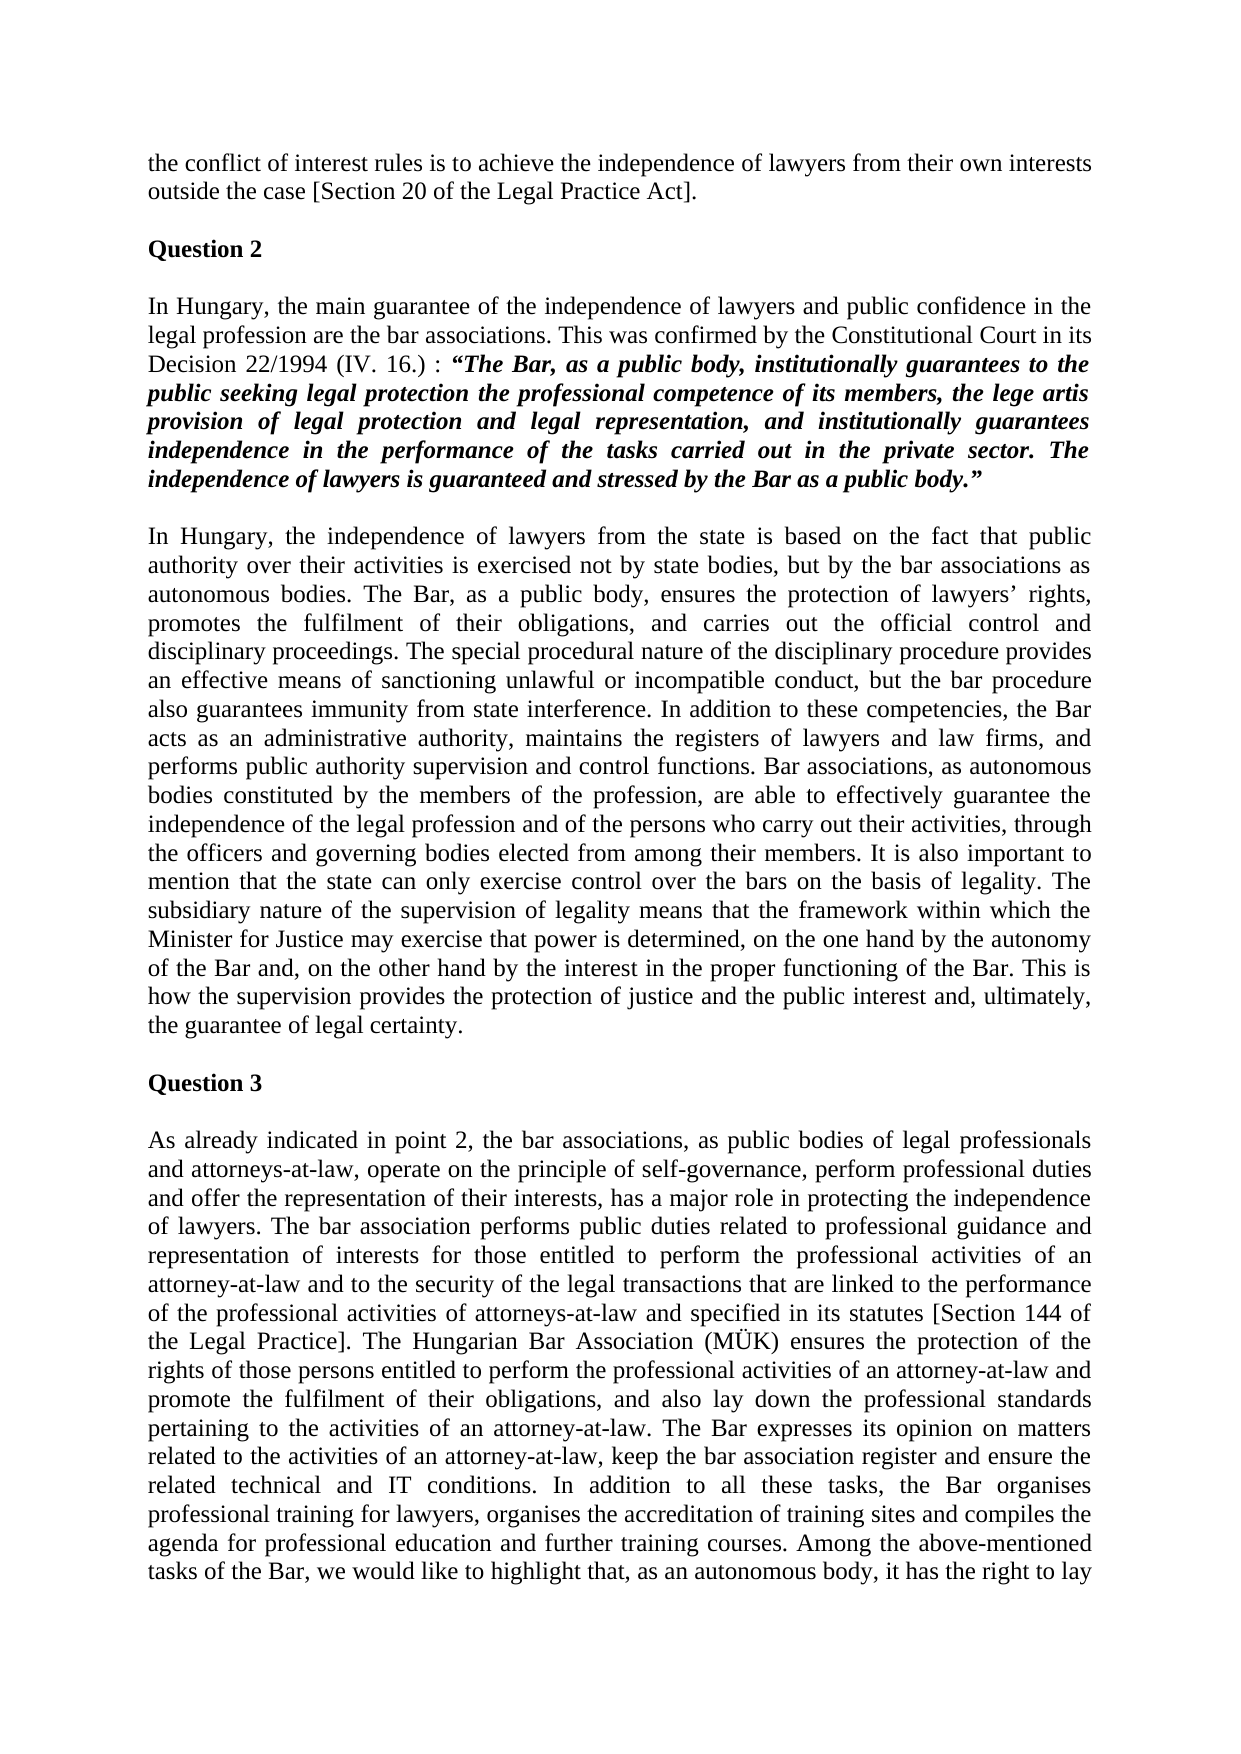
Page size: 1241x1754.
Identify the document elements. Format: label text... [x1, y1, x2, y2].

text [148, 1125, 1093, 1585]
text In Hungary, the independence of lawyers from the state is based on the fact that public authority over their activities is exercised not by state bodies, but by the bar associations as autonomous bodies. The Bar, as a public body, ensures the protection of lawyers’ rights, promotes the fulfilment of their obligations, and carries out the official control and disciplinary proceedings. The special procedural nature of the disciplinary procedure provides an effective means of sanctioning unlawful or incompatible conduct, but the bar procedure also guarantees immunity from state interference. In addition to these competencies, the Bar acts as an administrative authority, maintains the registers of lawyers and law firms, and performs public authority supervision and control functions. Bar associations, as autonomous bodies constituted by the members of the profession, are able to effectively guarantee the independence of the legal profession and of the persons who carry out their activities, through the officers and governing bodies elected from among their members. It is also important to mention that the state can only exercise control over the bars on the basis of legality. The subsidiary nature of the supervision of legality means that the framework within which the Minister for Justice may exercise that power is determined, on the one hand by the autonomy of the Bar and, on the other hand by the interest in the proper functioning of the Bar. This is how the supervision provides the protection of justice and the public interest and, ultimately, the guarantee of legal certainty. [148, 521, 1093, 1039]
text Question 3 [148, 1068, 1093, 1096]
text In Hungary, the main guarantee of the independence of lawyers and public confidence in the legal profession are the bar associations. This was confirmed by the Constitutional Court in its Decision 22/1994 (IV. 16.) : “The Bar, as a public body, institutionally guarantees to the public seeking legal protection the professional competence of its members, the lege artis provision of legal protection and legal representation, and institutionally guarantees independence in the performance of the tasks carried out in the private sector. The independence of lawyers is guaranteed and stressed by the Bar as a public body.” [148, 291, 1093, 493]
text Question 2 [148, 234, 1093, 263]
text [148, 148, 1093, 205]
